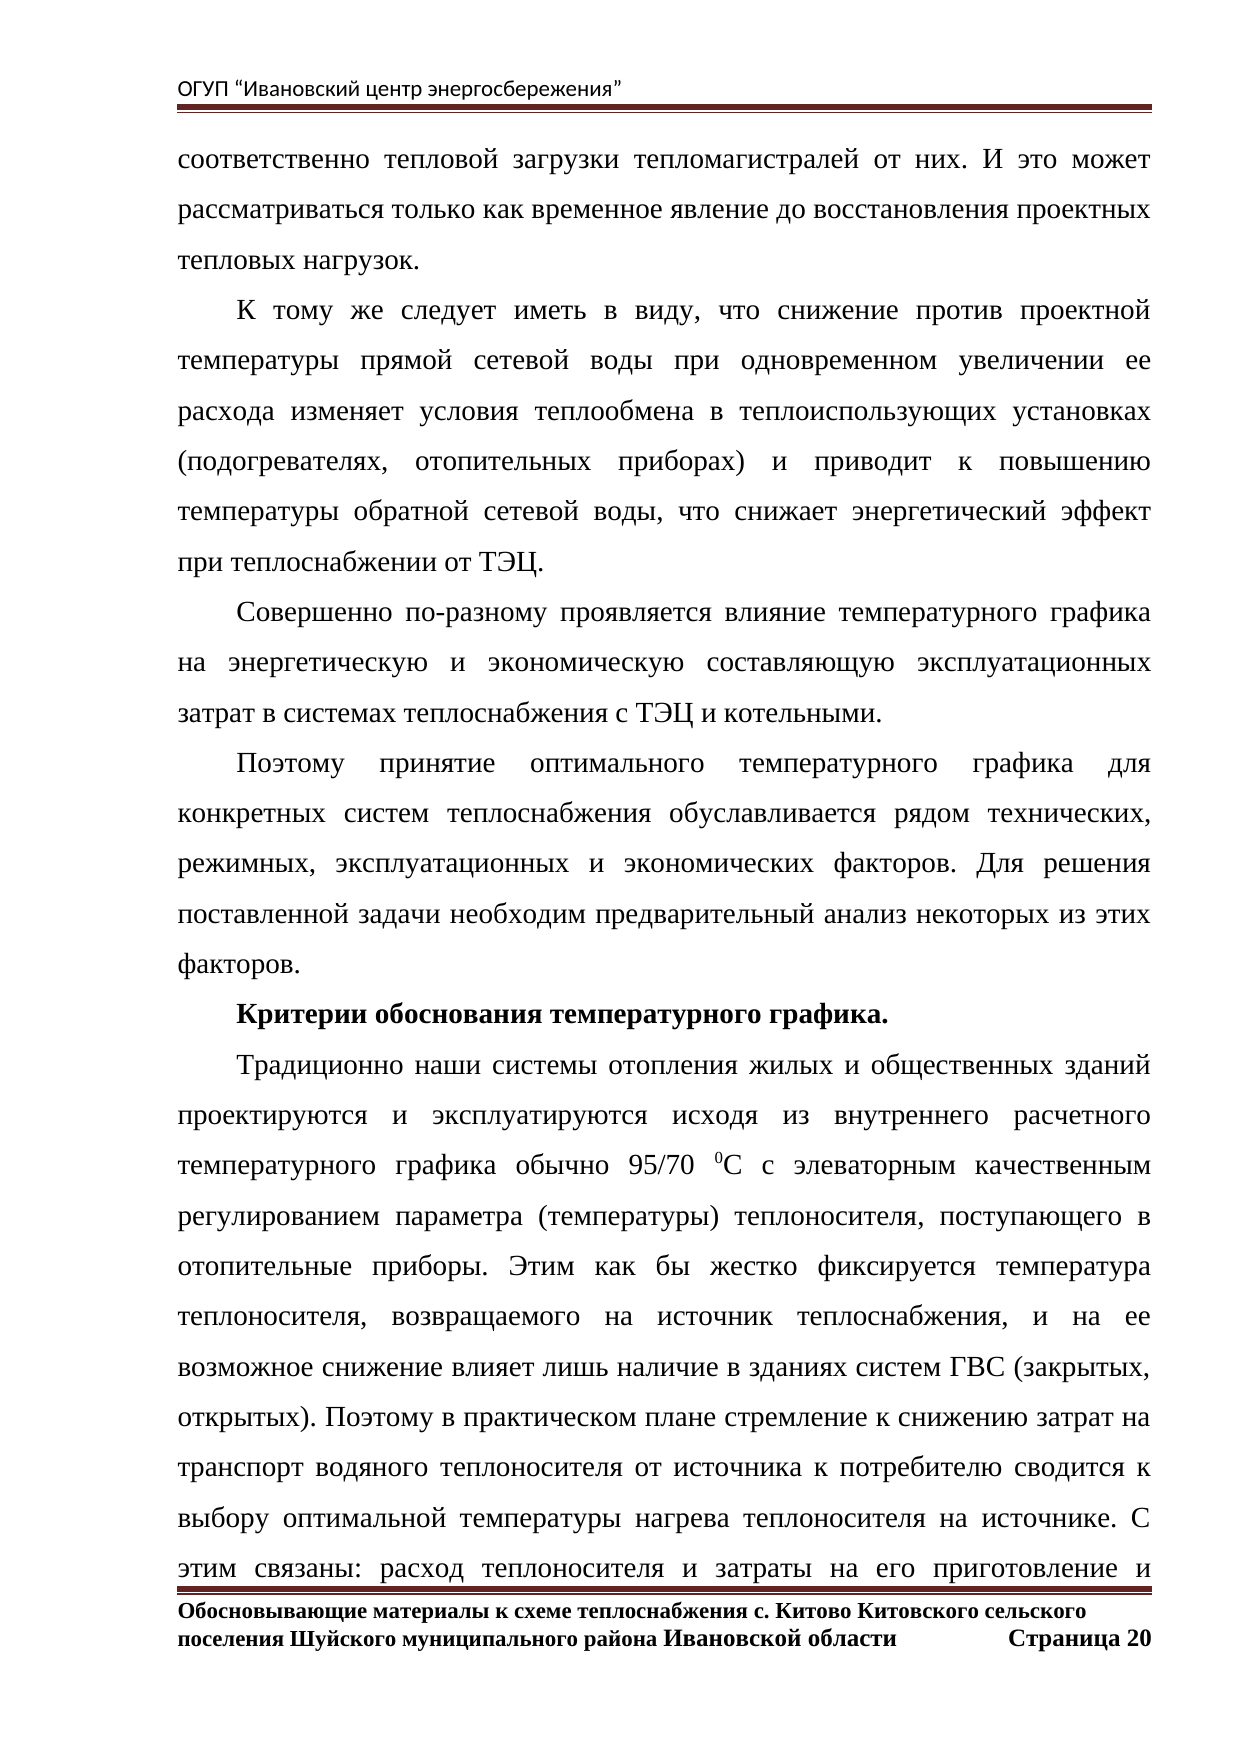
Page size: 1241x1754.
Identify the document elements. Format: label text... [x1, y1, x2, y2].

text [177, 1047, 1152, 1583]
text К тому же следует иметь в виду, что снижение против проектной температуры прямой сетевой воды при одновременном увеличении ее расхода изменяет условия теплообмена в теплоиспользующих установках (подогревателях, отопительных приборах) и приводит к повышению температуры обратной сетевой воды, что снижает энергетический эффект при теплоснабжении от ТЭЦ. [177, 292, 1152, 577]
text Совершенно по-разному проявляется влияние температурного графика на энергетическую и экономическую составляющую эксплуатационных затрат в системах теплоснабжения с ТЭЦ и котельными. [177, 594, 1152, 728]
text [177, 141, 1152, 275]
text Критерии обоснования температурного графика. [177, 997, 1152, 1030]
text Поэтому принятие оптимального температурного графика для конкретных систем теплоснабжения обуславливается рядом технических, режимных, эксплуатационных и экономических факторов. Для решения поставленной задачи необходим предварительный анализ некоторых из этих факторов. [177, 745, 1152, 980]
